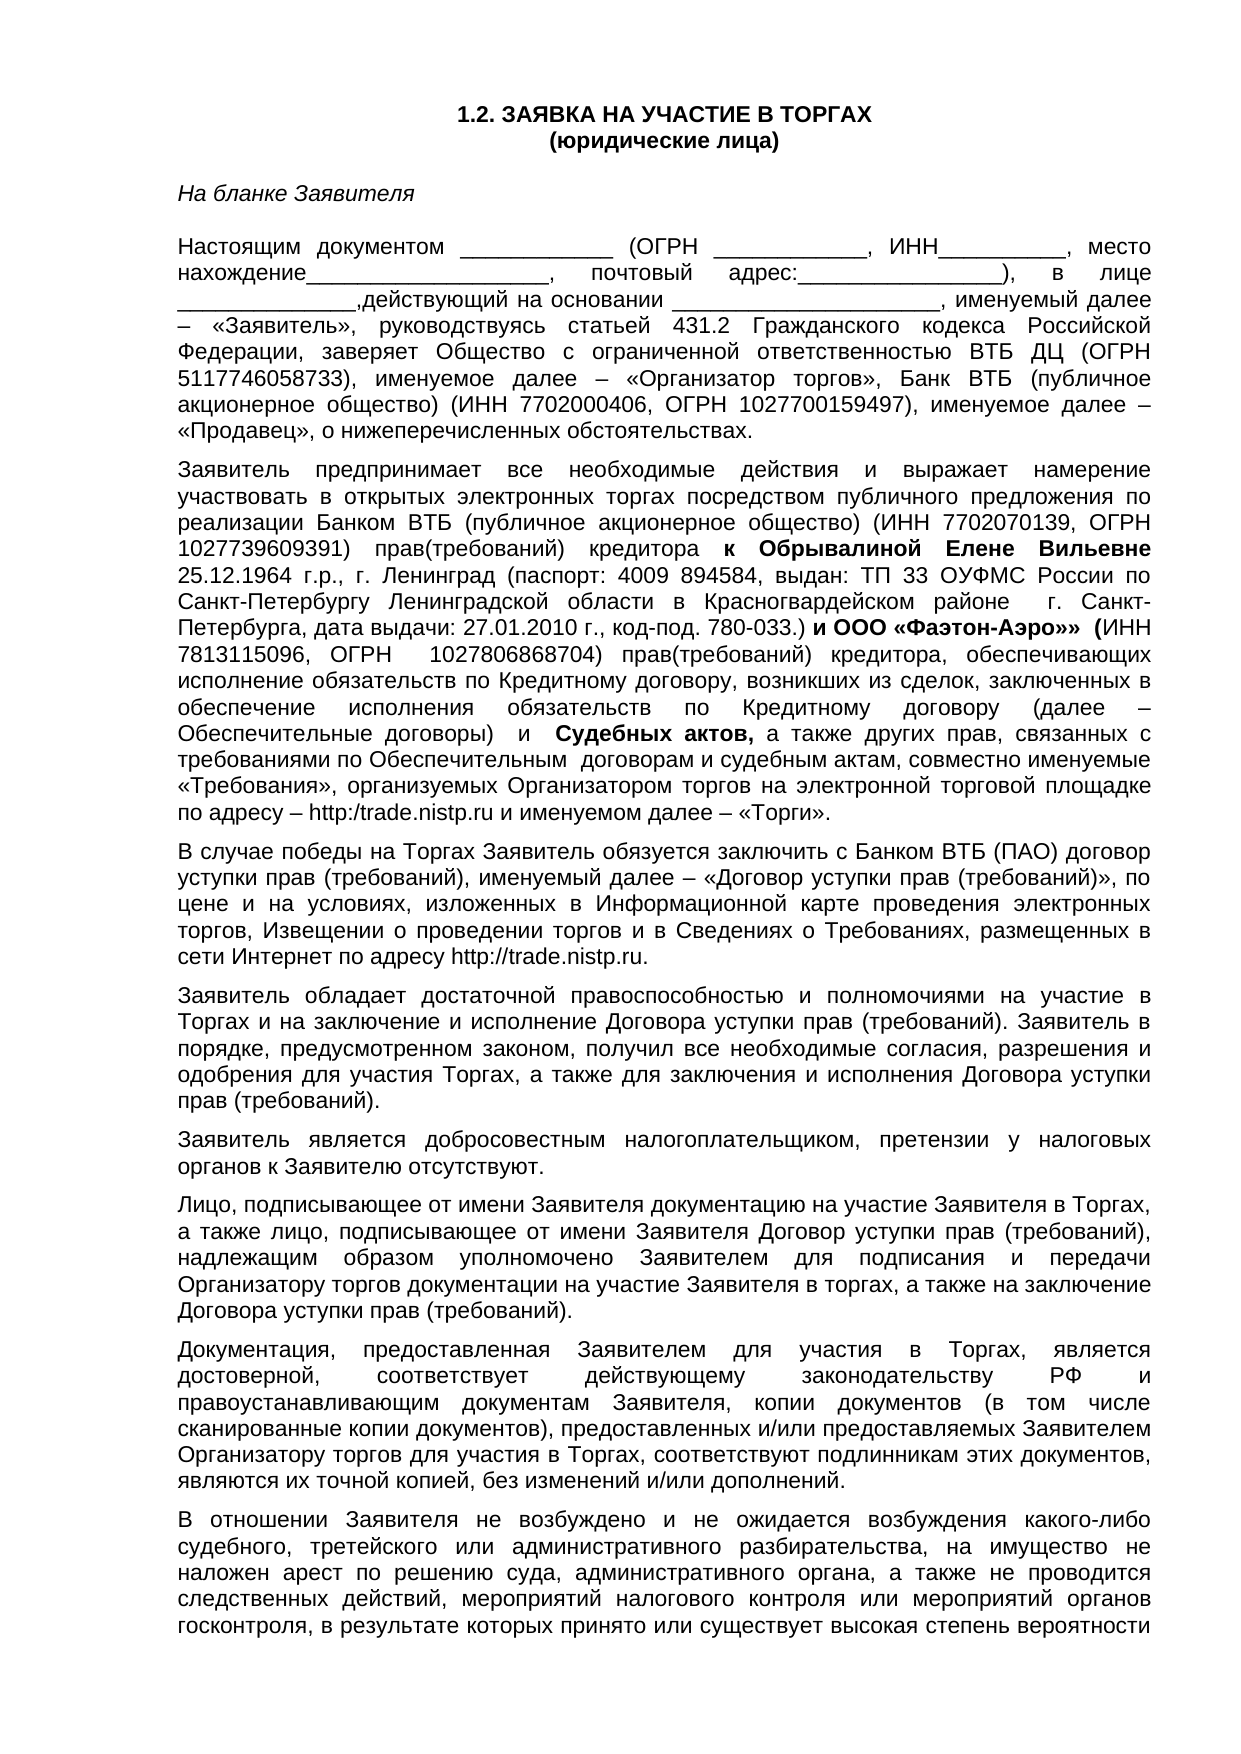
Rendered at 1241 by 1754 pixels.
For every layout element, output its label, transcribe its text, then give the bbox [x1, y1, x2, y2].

text Заявитель предпринимает все необходимые действия и выражает намерение участвовать в открытых электронных торгах посредством публичного предложения по реализации Банком ВТБ (публичное акционерное общество) (ИНН 7702070139, ОГРН 1027739609391) прав(требований) кредитора к Обрывалиной Елене Вильевне 25.12.1964 г.р., г. Ленинград (паспорт: 4009 894584, выдан: ТП 33 ОУФМС России по Санкт-Петербургу Ленинградской области в Красногвардейском районе г. Санкт-Петербурга, дата выдачи: 27.01.2010 г., код-под. 780-033.) и ООО «Фаэтон-Аэро»» (ИНН 7813115096, ОГРН 1027806868704) прав(требований) кредитора, обеспечивающих исполнение обязательств по Кредитному договору, возникших из сделок, заключенных в обеспечение исполнения обязательств по Кредитному договору (далее – Обеспечительные договоры) и Судебных актов, а также других прав, связанных с требованиями по Обеспечительным договорам и судебным актам, совместно именуемые «Требования», организуемых Организатором торгов на электронной торговой площадке по адресу – http:/trade.nistp.ru и именуемом далее – «Торги». [177, 456, 1152, 825]
text 1.2. ЗАЯВКА НА УЧАСТИЕ В ТОРГАХ [177, 101, 1152, 127]
text В случае победы на Торгах Заявитель обязуется заключить с Банком ВТБ (ПАО) договор уступки прав (требований), именуемый далее – «Договор уступки прав (требований)», по цене и на условиях, изложенных в Информационной карте проведения электронных торгов, Извещении о проведении торгов и в Сведениях о Требованиях, размещенных в сети Интернет по адресу http://trade.nistp.ru. [177, 838, 1152, 969]
text На бланке Заявителя [177, 180, 1152, 207]
text (юридические лица) [177, 127, 1152, 154]
text Документация, предоставленная Заявителем для участия в Торгах, является достоверной, соответствует действующему законодательству РФ и правоустанавливающим документам Заявителя, копии документов (в том числе сканированные копии документов), предоставленных и/или предоставляемых Заявителем Организатору торгов для участия в Торгах, соответствуют подлинникам этих документов, являются их точной копией, без изменений и/или дополнений. [177, 1336, 1152, 1494]
text Лицо, подписывающее от имени Заявителя документацию на участие Заявителя в Торгах, а также лицо, подписывающее от имени Заявителя Договор уступки прав (требований), надлежащим образом уполномочено Заявителем для подписания и передачи Организатору торгов документации на участие Заявителя в торгах, а также на заключение Договора уступки прав (требований). [177, 1191, 1152, 1323]
text Настоящим документом ____________ (ОГРН ____________, ИНН__________, место нахождение___________________, почтовый адрес:________________), в лице ______________,действующий на основании _____________________, именуемый далее – «Заявитель», руководствуясь статьей 431.2 Гражданского кодекса Российской Федерации, заверяет Общество с ограниченной ответственностью ВТБ ДЦ (ОГРН 5117746058733), именуемое далее – «Организатор торгов», Банк ВТБ (публичное акционерное общество) (ИНН 7702000406, ОГРН 1027700159497), именуемое далее – «Продавец», о нижеперечисленных обстоятельствах. [177, 233, 1152, 444]
text Заявитель является добросовестным налогоплательщиком, претензии у налоговых органов к Заявителю отсутствуют. [177, 1126, 1152, 1179]
text Заявитель обладает достаточной правоспособностью и полномочиями на участие в Торгах и на заключение и исполнение Договора уступки прав (требований). Заявитель в порядке, предусмотренном законом, получил все необходимые согласия, разрешения и одобрения для участия Торгах, а также для заключения и исполнения Договора уступки прав (требований). [177, 982, 1152, 1114]
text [177, 1506, 1152, 1638]
